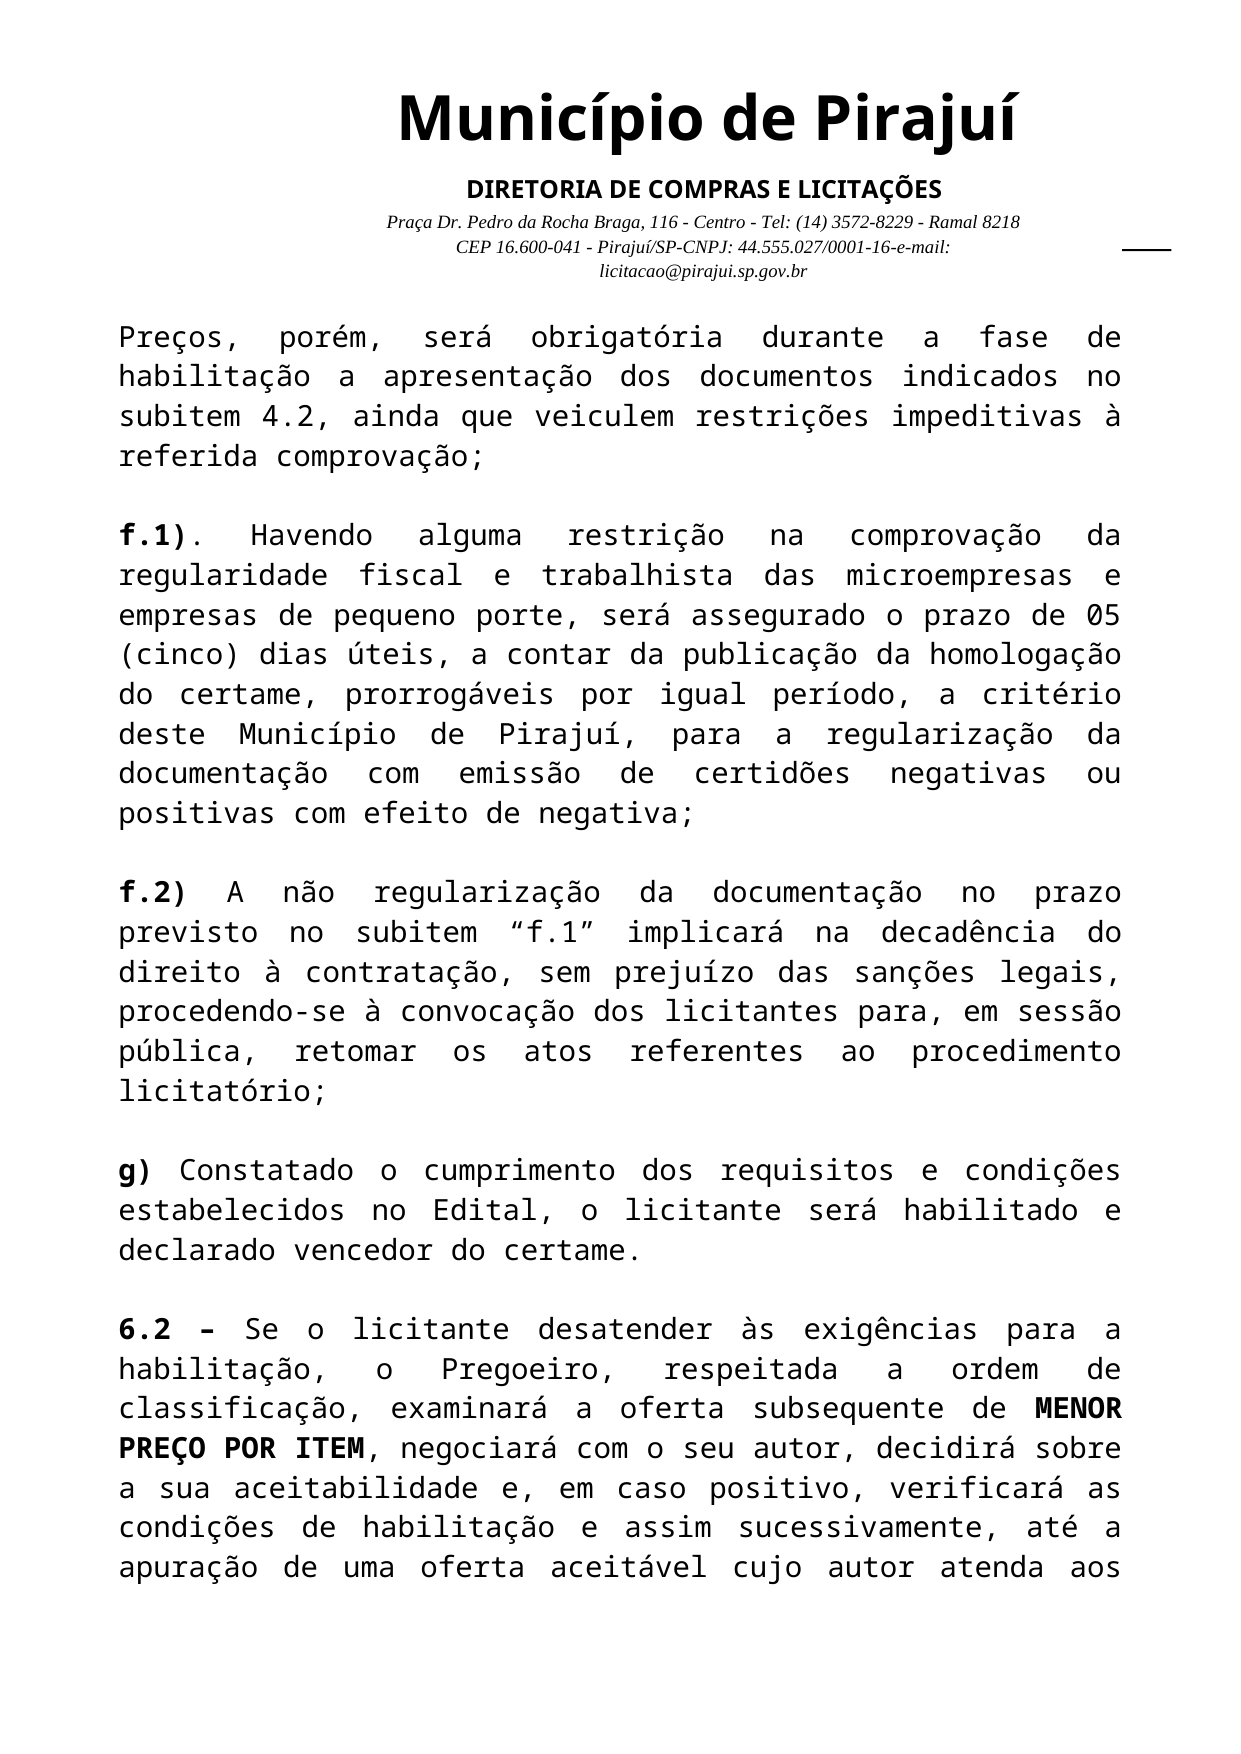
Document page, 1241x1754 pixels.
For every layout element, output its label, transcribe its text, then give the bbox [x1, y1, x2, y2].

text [118, 316, 1122, 475]
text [118, 1308, 1122, 1586]
text g) Constatado o cumprimento dos requisitos e condições estabelecidos no Edital, o licitante será habilitado e declarado vencedor do certame. [118, 1149, 1122, 1268]
text f.2) A não regularização da documentação no prazo previsto no subitem “f.1” implicará na decadência do direito à contratação, sem prejuízo das sanções legais, procedendo-se à convocação dos licitantes para, em sessão pública, retomar os atos referentes ao procedimento licitatório; [118, 872, 1122, 1110]
text f.1). Havendo alguma restrição na comprovação da regularidade fiscal e trabalhista das microempresas e empresas de pequeno porte, será assegurado o prazo de 05 (cinco) dias úteis, a contar da publicação da homologação do certame, prorrogáveis por igual período, a critério deste Município de Pirajuí, para a regularização da documentação com emissão de certidões negativas ou positivas com efeito de negativa; [118, 514, 1122, 832]
